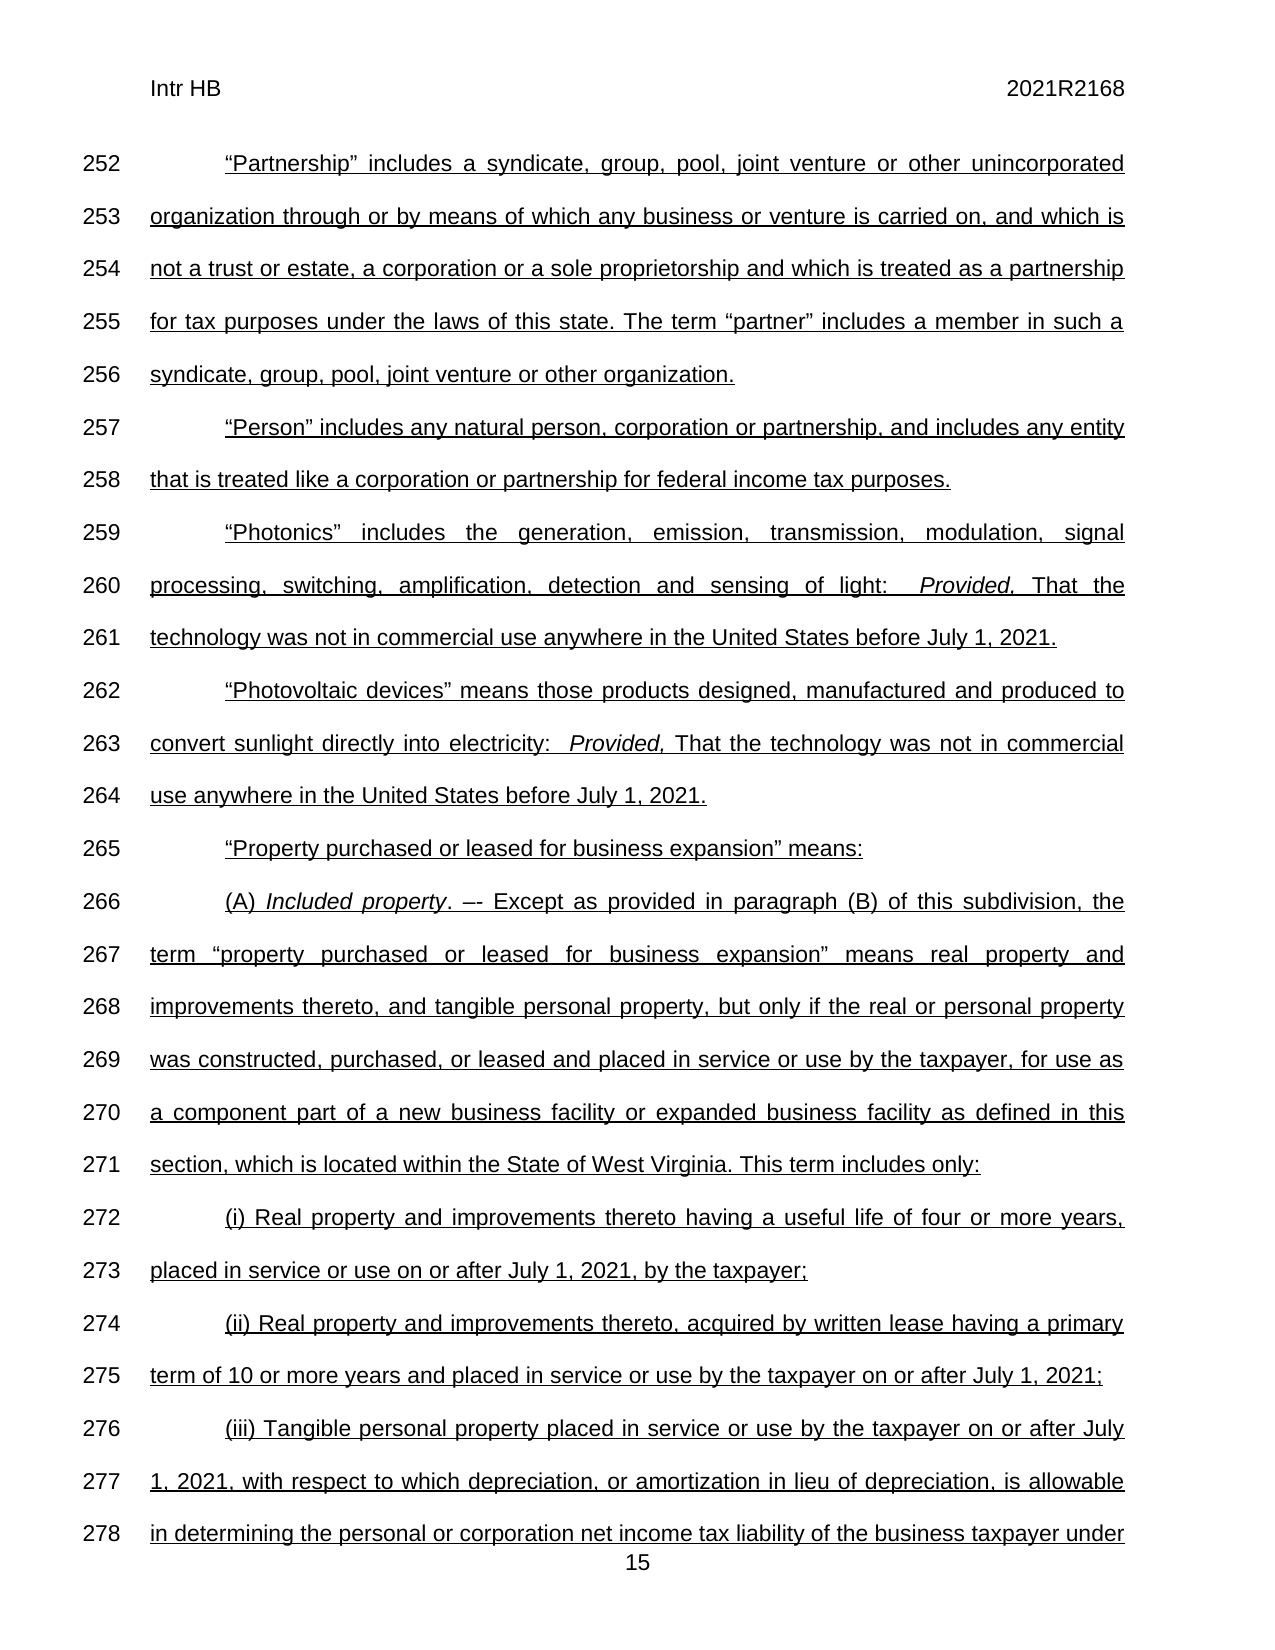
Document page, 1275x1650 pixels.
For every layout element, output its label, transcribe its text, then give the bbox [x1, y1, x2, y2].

text (A) Included property. –- Except as provided in paragraph (B) of this subdivision, the term “property purchased or leased for business expansion” means real property and improvements thereto, and tangible personal property, but only if the real or personal property was constructed, purchased, or leased and placed in service or use by the taxpayer, for use as a component part of a new business facility or expanded business facility as defined in this section, which is located within the State of West Virginia. This term includes only: [150, 888, 1125, 963]
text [150, 1492, 1125, 1543]
text “Photovoltaic devices” means those products designed, manufactured and produced to convert sunlight directly into electricity: Provided, That the technology was not in commercial use anywhere in the United States before July 1, 2021. [150, 677, 1125, 809]
text (A) Included property. –- Except as provided in paragraph (B) of this subdivision, the term “property purchased or leased for business expansion” means real property and improvements thereto, and tangible personal property, but only if the real or personal property was constructed, purchased, or leased and placed in service or use by the taxpayer, for use as a component part of a new business facility or expanded business facility as defined in this section, which is located within the State of West Virginia. This term includes only: [150, 965, 1125, 1016]
text “Partnership” includes a syndicate, group, pool, joint venture or other unincorporated organization through or by means of which any business or venture is carried on, and which is not a trust or estate, a corporation or a sole proprietorship and which is treated as a partnership for tax purposes under the laws of this state. The term “partner” includes a member in such a syndicate, group, pool, joint venture or other organization. [150, 227, 1125, 278]
text “Photonics” includes the generation, emission, transmission, modulation, signal processing, switching, amplification, detection and sensing of light: Provided, That the technology was not in commercial use anywhere in the United States before July 1, 2021. [150, 596, 1125, 651]
text “Person” includes any natural person, corporation or partnership, and includes any entity that is treated like a corporation or partnership for federal income tax purposes. [150, 413, 1125, 493]
text “Partnership” includes a syndicate, group, pool, joint venture or other unincorporated organization through or by means of which any business or venture is carried on, and which is not a trust or estate, a corporation or a sole proprietorship and which is treated as a partnership for tax purposes under the laws of this state. The term “partner” includes a member in such a syndicate, group, pool, joint venture or other organization. [150, 150, 1125, 225]
text (A) Included property. –- Except as provided in paragraph (B) of this subdivision, the term “property purchased or leased for business expansion” means real property and improvements thereto, and tangible personal property, but only if the real or personal property was constructed, purchased, or leased and placed in service or use by the taxpayer, for use as a component part of a new business facility or expanded business facility as defined in this section, which is located within the State of West Virginia. This term includes only: [150, 1123, 1125, 1178]
text “Property purchased or leased for business expansion” means: [150, 835, 1125, 862]
text “Partnership” includes a syndicate, group, pool, joint venture or other unincorporated organization through or by means of which any business or venture is carried on, and which is not a trust or estate, a corporation or a sole proprietorship and which is treated as a partnership for tax purposes under the laws of this state. The term “partner” includes a member in such a syndicate, group, pool, joint venture or other organization. [150, 279, 1125, 387]
text (A) Included property. –- Except as provided in paragraph (B) of this subdivision, the term “property purchased or leased for business expansion” means real property and improvements thereto, and tangible personal property, but only if the real or personal property was constructed, purchased, or leased and placed in service or use by the taxpayer, for use as a component part of a new business facility or expanded business facility as defined in this section, which is located within the State of West Virginia. This term includes only: [150, 1017, 1125, 1121]
text “Photonics” includes the generation, emission, transmission, modulation, signal processing, switching, amplification, detection and sensing of light: Provided, That the technology was not in commercial use anywhere in the United States before July 1, 2021. [150, 519, 1125, 594]
text (ii) Real property and improvements thereto, acquired by written lease having a primary term of 10 or more years and placed in service or use by the taxpayer on or after July 1, 2021; [150, 1309, 1125, 1389]
text (i) Real property and improvements thereto having a useful life of four or more years, placed in service or use on or after July 1, 2021, by the taxpayer; [150, 1204, 1125, 1283]
